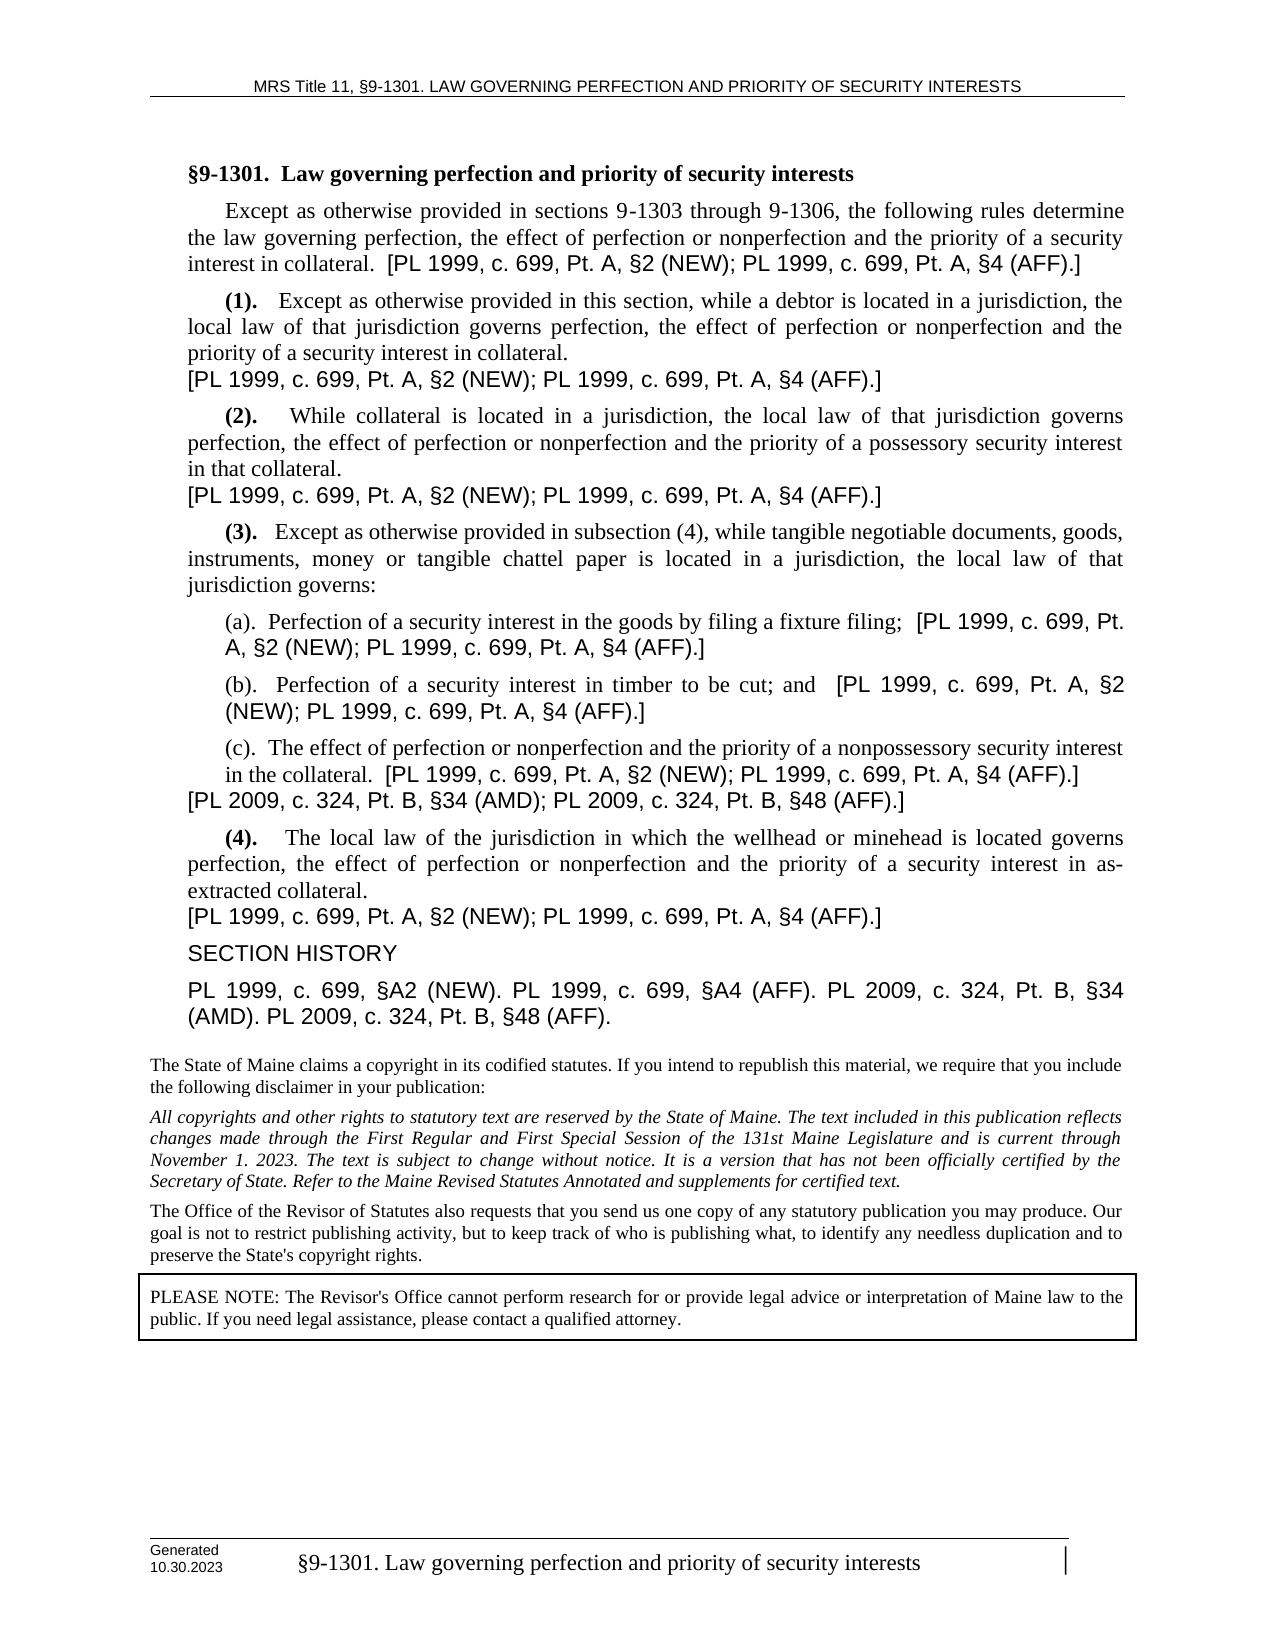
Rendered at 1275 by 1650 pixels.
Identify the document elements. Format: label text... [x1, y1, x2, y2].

text §9-1301. Law governing perfection and priority of security interests [187, 160, 1125, 187]
text (3). Except as otherwise provided in subsection (4), while tangible negotiable documents, goods, instruments, money or tangible chattel paper is located in a jurisdiction, the local law of that jurisdiction governs: [187, 518, 1125, 597]
text (b). Perfection of a security interest in timber to be cut; and [PL 1999, c. 699, Pt. A, §2 (NEW); PL 1999, c. 699, Pt. A, §4 (AFF).] [225, 671, 1125, 724]
text [PL 2009, c. 324, Pt. B, §34 (AMD); PL 2009, c. 324, Pt. B, §48 (AFF).] [187, 787, 1125, 813]
text The Office of the Revisor of Statutes also requests that you send us one copy of any statutory publication you may produce. Our goal is not to restrict publishing activity, but to keep track of who is publishing what, to identify any needless duplication and to preserve the State's copyright rights. [150, 1200, 1125, 1265]
text [PL 1999, c. 699, Pt. A, §2 (NEW); PL 1999, c. 699, Pt. A, §4 (AFF).] [187, 482, 1125, 508]
text (c). The effect of perfection or nonperfection and the priority of a nonpossessory security interest in the collateral. [PL 1999, c. 699, Pt. A, §2 (NEW); PL 1999, c. 699, Pt. A, §4 (AFF).] [225, 734, 1125, 787]
text (a). Perfection of a security interest in the goods by filing a fixture filing; [PL 1999, c. 699, Pt. A, §2 (NEW); PL 1999, c. 699, Pt. A, §4 (AFF).] [225, 608, 1125, 661]
text PLEASE NOTE: The Revisor's Office cannot perform research for or provide legal advice or interpretation of Maine law to the public. If you need legal assistance, please contact a qualified attorney. [140, 1275, 1135, 1339]
text The State of Maine claims a copyright in its codified statutes. If you intend to republish this material, we require that you include the following disclaimer in your publication: [150, 1054, 1125, 1097]
text [PL 1999, c. 699, Pt. A, §2 (NEW); PL 1999, c. 699, Pt. A, §4 (AFF).] [187, 903, 1125, 929]
text (2). While collateral is located in a jurisdiction, the local law of that jurisdiction governs perfection, the effect of perfection or nonperfection and the priority of a possessory security interest in that collateral. [187, 403, 1125, 482]
text [PL 1999, c. 699, Pt. A, §2 (NEW); PL 1999, c. 699, Pt. A, §4 (AFF).] [187, 366, 1125, 392]
text All copyrights and other rights to statutory text are reserved by the State of Maine. The text included in this publication reflects changes made through the First Regular and First Special Session of the 131st Maine Legislature and is current through November 1. 2023 . The text is subject to change without notice. It is a version that has not been officially certified by the Secretary of State. Refer to the Maine Revised Statutes Annotated and supplements for certified text. [150, 1106, 1125, 1192]
text PL 1999, c. 699, §A2 (NEW). PL 1999, c. 699, §A4 (AFF). PL 2009, c. 324, Pt. B, §34 (AMD). PL 2009, c. 324, Pt. B, §48 (AFF). [187, 977, 1125, 1029]
text SECTION HISTORY [187, 940, 1125, 966]
text (1). Except as otherwise provided in this section, while a debtor is located in a jurisdiction, the local law of that jurisdiction governs perfection, the effect of perfection or nonperfection and the priority of a security interest in collateral. [187, 287, 1125, 366]
text (4). The local law of the jurisdiction in which the wellhead or minehead is located governs perfection, the effect of perfection or nonperfection and the priority of a security interest in as-extracted collateral. [187, 824, 1125, 903]
text Except as otherwise provided in sections 9‑1303 through 9‑1306, the following rules determine the law governing perfection, the effect of perfection or nonperfection and the priority of a security interest in collateral. [PL 1999, c. 699, Pt. A, §2 (NEW); PL 1999, c. 699, Pt. A, §4 (AFF).] [187, 197, 1125, 276]
